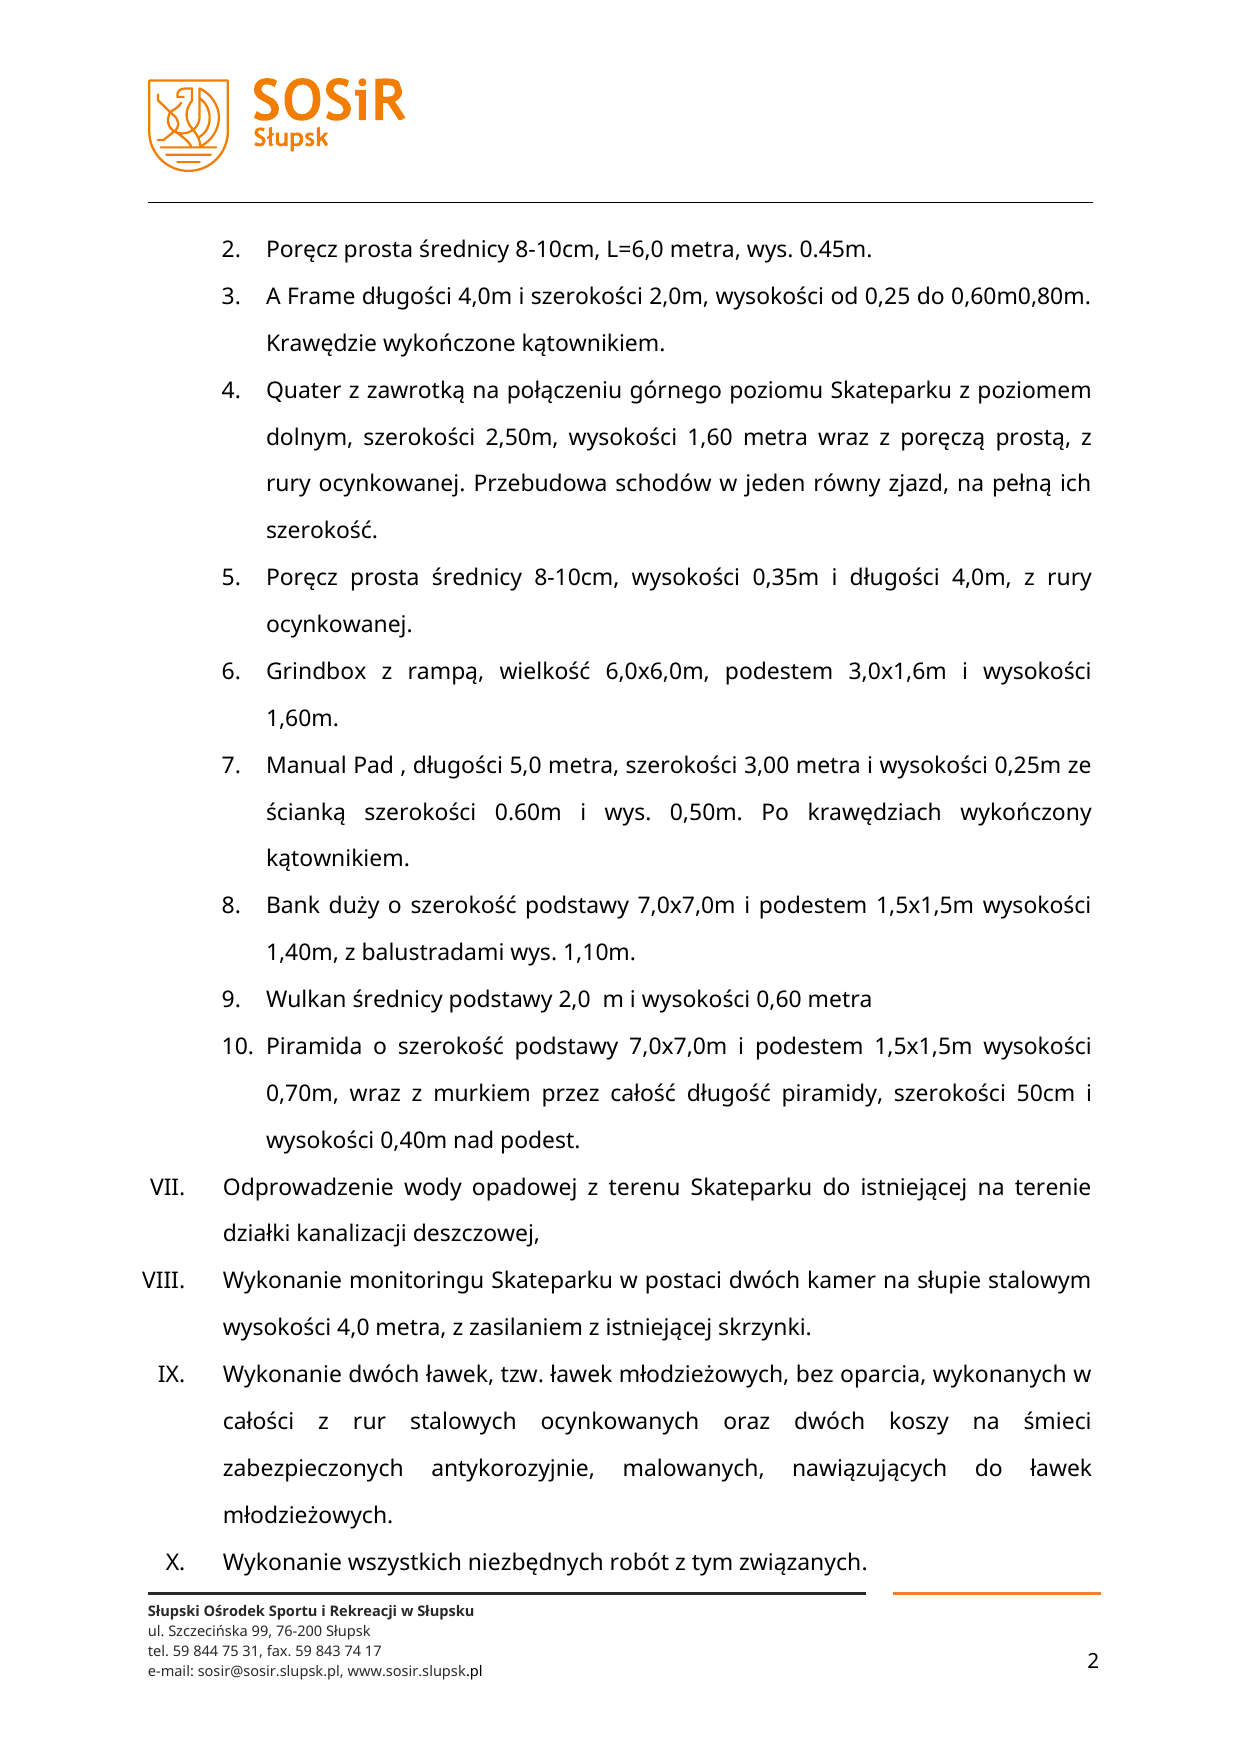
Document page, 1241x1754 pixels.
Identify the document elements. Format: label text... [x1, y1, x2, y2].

list A Frame długości 4,0m i szerokości 2,0m, wysokości od 0,25 do 0,60m0,80m. Krawędzie wykończone kątownikiem. [221, 280, 1093, 358]
list Poręcz prosta średnicy 8-10cm, L=6,0 metra, wys. 0.45m. [221, 233, 1093, 264]
list Bank duży o szerokość podstawy 7,0x7,0m i podestem 1,5x1,5m wysokości 1,40m, z balustradami wys. 1,10m. [221, 889, 1093, 967]
list Piramida o szerokość podstawy 7,0x7,0m i podestem 1,5x1,5m wysokości 0,70m, wraz z murkiem przez całość długość piramidy, szerokości 50cm i wysokości 0,40m nad podest. [221, 1030, 1093, 1155]
list Manual Pad , długości 5,0 metra, szerokości 3,00 metra i wysokości 0,25m ze ścianką szerokości 0.60m i wys. 0,50m. Po krawędziach wykończony kątownikiem. [221, 748, 1093, 873]
list Wykonanie monitoringu Skateparku w postaci dwóch kamer na słupie stalowym wysokości 4,0 metra, z zasilaniem z istniejącej skrzynki. [185, 1264, 1093, 1342]
list Odprowadzenie wody opadowej z terenu Skateparku do istniejącej na terenie działki kanalizacji deszczowej, [185, 1170, 1093, 1248]
list Quater z zawrotką na połączeniu górnego poziomu Skateparku z poziomem dolnym, szerokości 2,50m, wysokości 1,60 metra wraz z poręczą prostą, z rury ocynkowanej. Przebudowa schodów w jeden równy zjazd, na pełną ich szerokość. [221, 373, 1093, 545]
list Grindbox z rampą, wielkość 6,0x6,0m, podestem 3,0x1,6m i wysokości 1,60m. [221, 655, 1093, 733]
list Poręcz prosta średnicy 8-10cm, wysokości 0,35m i długości 4,0m, z rury ocynkowanej. [221, 561, 1093, 639]
list Wykonanie dwóch ławek, tzw. ławek młodzieżowych, bez oparcia, wykonanych w całości z rur stalowych ocynkowanych oraz dwóch koszy na śmieci zabezpieczonych antykorozyjnie, malowanych, nawiązujących do ławek młodzieżowych. [185, 1358, 1093, 1530]
list Wulkan średnicy podstawy 2,0 m i wysokości 0,60 metra [221, 983, 1093, 1014]
list Wykonanie wszystkich niezbędnych robót z tym związanych. [185, 1545, 1093, 1577]
